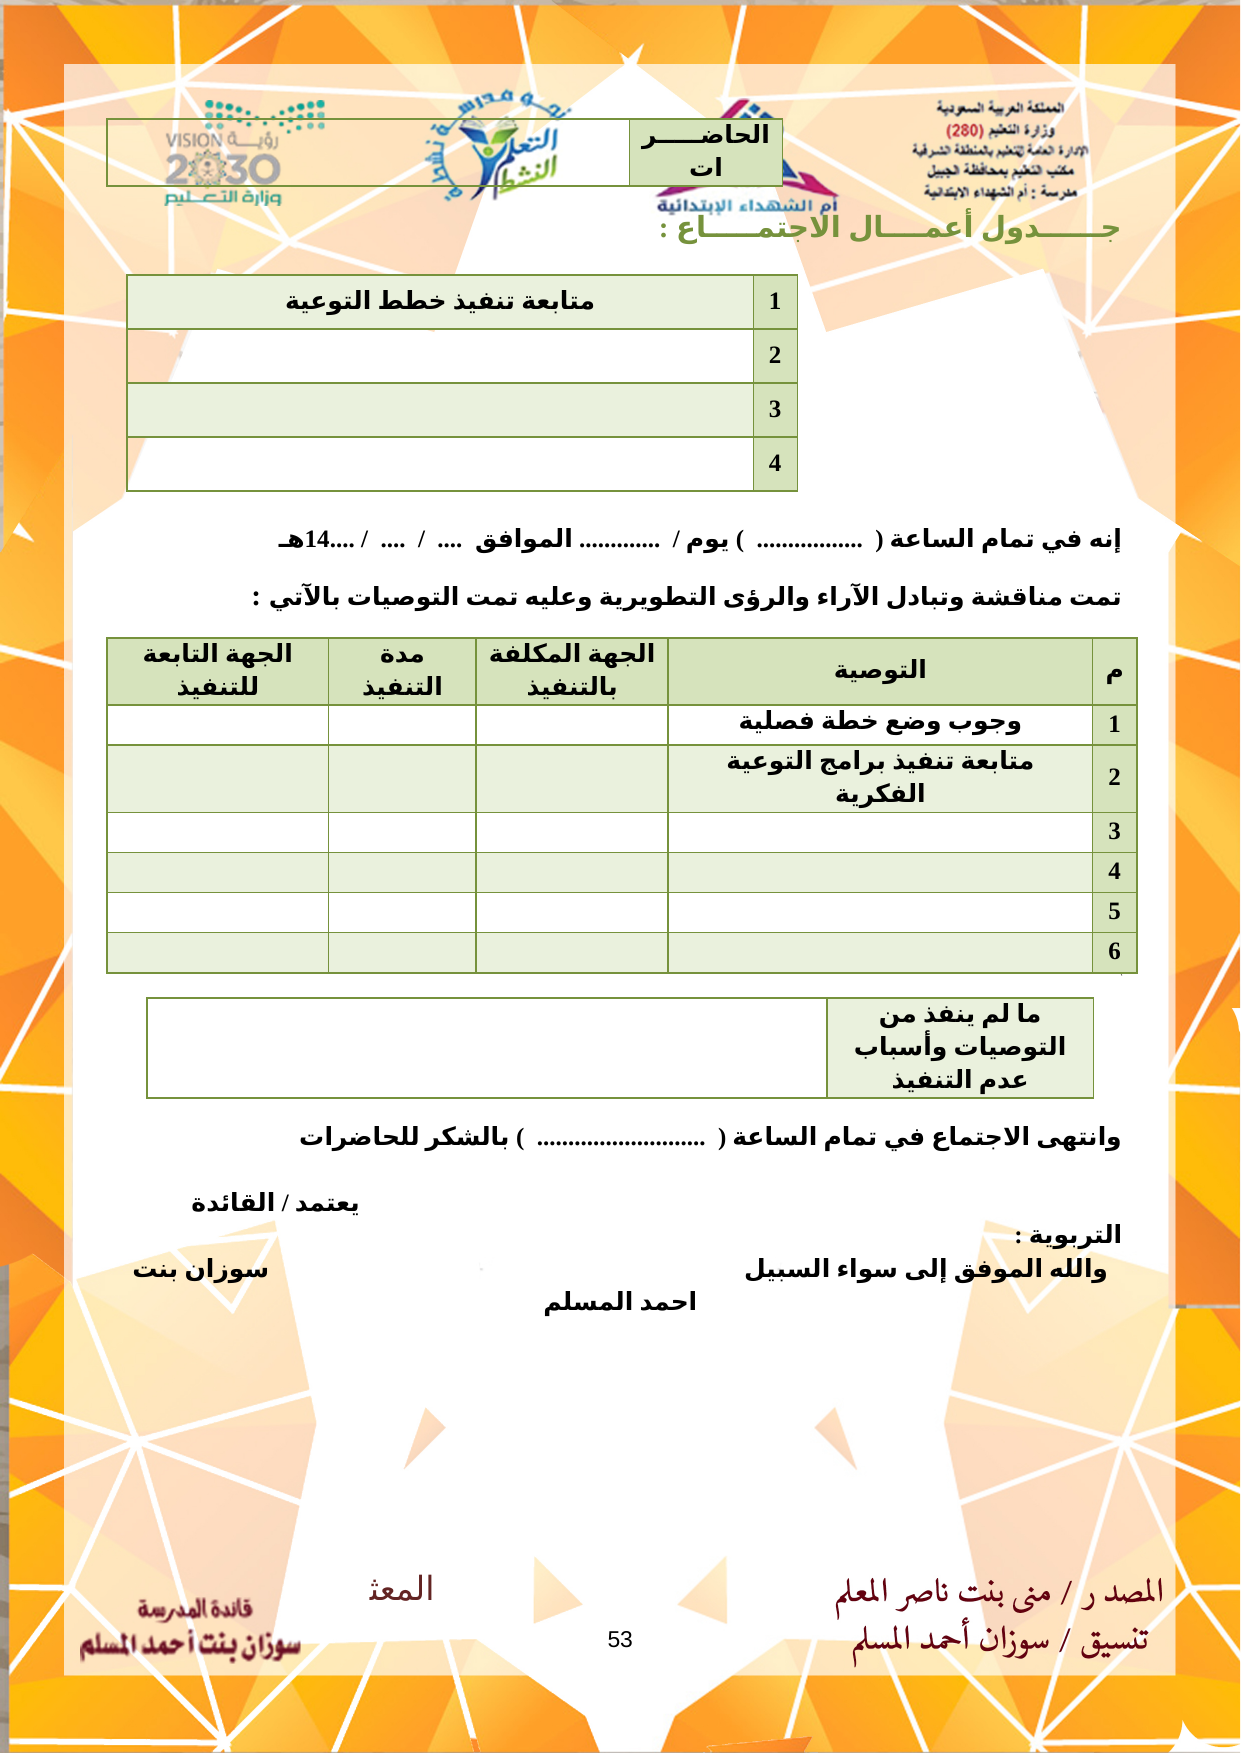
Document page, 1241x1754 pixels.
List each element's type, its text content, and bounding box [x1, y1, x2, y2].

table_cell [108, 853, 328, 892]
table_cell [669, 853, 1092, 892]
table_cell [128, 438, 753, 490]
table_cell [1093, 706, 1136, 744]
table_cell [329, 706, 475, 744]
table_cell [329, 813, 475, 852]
text والله الموفق إلى سواء السبيل سوزان بنت احمد المسلم [118, 1254, 1122, 1315]
text وانتهى الاجتماع في تمام الساعة ( ........................... ) بالشكر للحاضرات [118, 1122, 1122, 1151]
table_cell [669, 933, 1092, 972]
text يعتمد / القائدة التربوية : [118, 1188, 1122, 1249]
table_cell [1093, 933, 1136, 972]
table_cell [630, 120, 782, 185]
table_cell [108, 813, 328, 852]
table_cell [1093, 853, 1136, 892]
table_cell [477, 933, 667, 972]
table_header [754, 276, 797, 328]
text جــــــدول أعمــــال الاجتمـــــاع : [118, 210, 1122, 244]
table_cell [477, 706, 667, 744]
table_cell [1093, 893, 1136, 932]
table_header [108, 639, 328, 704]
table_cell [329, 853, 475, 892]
text تمت مناقشة وتبادل الآراء والرؤى التطويرية وعليه تمت التوصيات بالآتي : [118, 578, 1122, 611]
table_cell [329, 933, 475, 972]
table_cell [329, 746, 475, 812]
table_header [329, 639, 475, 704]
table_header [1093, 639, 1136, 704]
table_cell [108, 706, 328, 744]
text إنه في تمام الساعة ( ................. ) يوم / ............. الموافق .... / .... / ....14هـ [118, 524, 1122, 553]
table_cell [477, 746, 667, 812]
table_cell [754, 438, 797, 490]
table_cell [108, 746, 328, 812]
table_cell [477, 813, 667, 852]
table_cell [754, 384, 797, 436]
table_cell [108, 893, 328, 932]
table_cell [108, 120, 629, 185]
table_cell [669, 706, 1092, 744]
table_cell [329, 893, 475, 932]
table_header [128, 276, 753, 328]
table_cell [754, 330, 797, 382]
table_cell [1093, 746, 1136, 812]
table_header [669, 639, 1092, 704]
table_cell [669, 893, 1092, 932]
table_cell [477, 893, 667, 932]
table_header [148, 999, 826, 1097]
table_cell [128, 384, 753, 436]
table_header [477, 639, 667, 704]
picture [0, 0, 1241, 1753]
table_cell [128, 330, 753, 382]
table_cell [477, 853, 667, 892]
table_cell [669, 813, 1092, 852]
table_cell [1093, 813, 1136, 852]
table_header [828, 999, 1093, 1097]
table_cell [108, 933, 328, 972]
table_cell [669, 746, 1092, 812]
